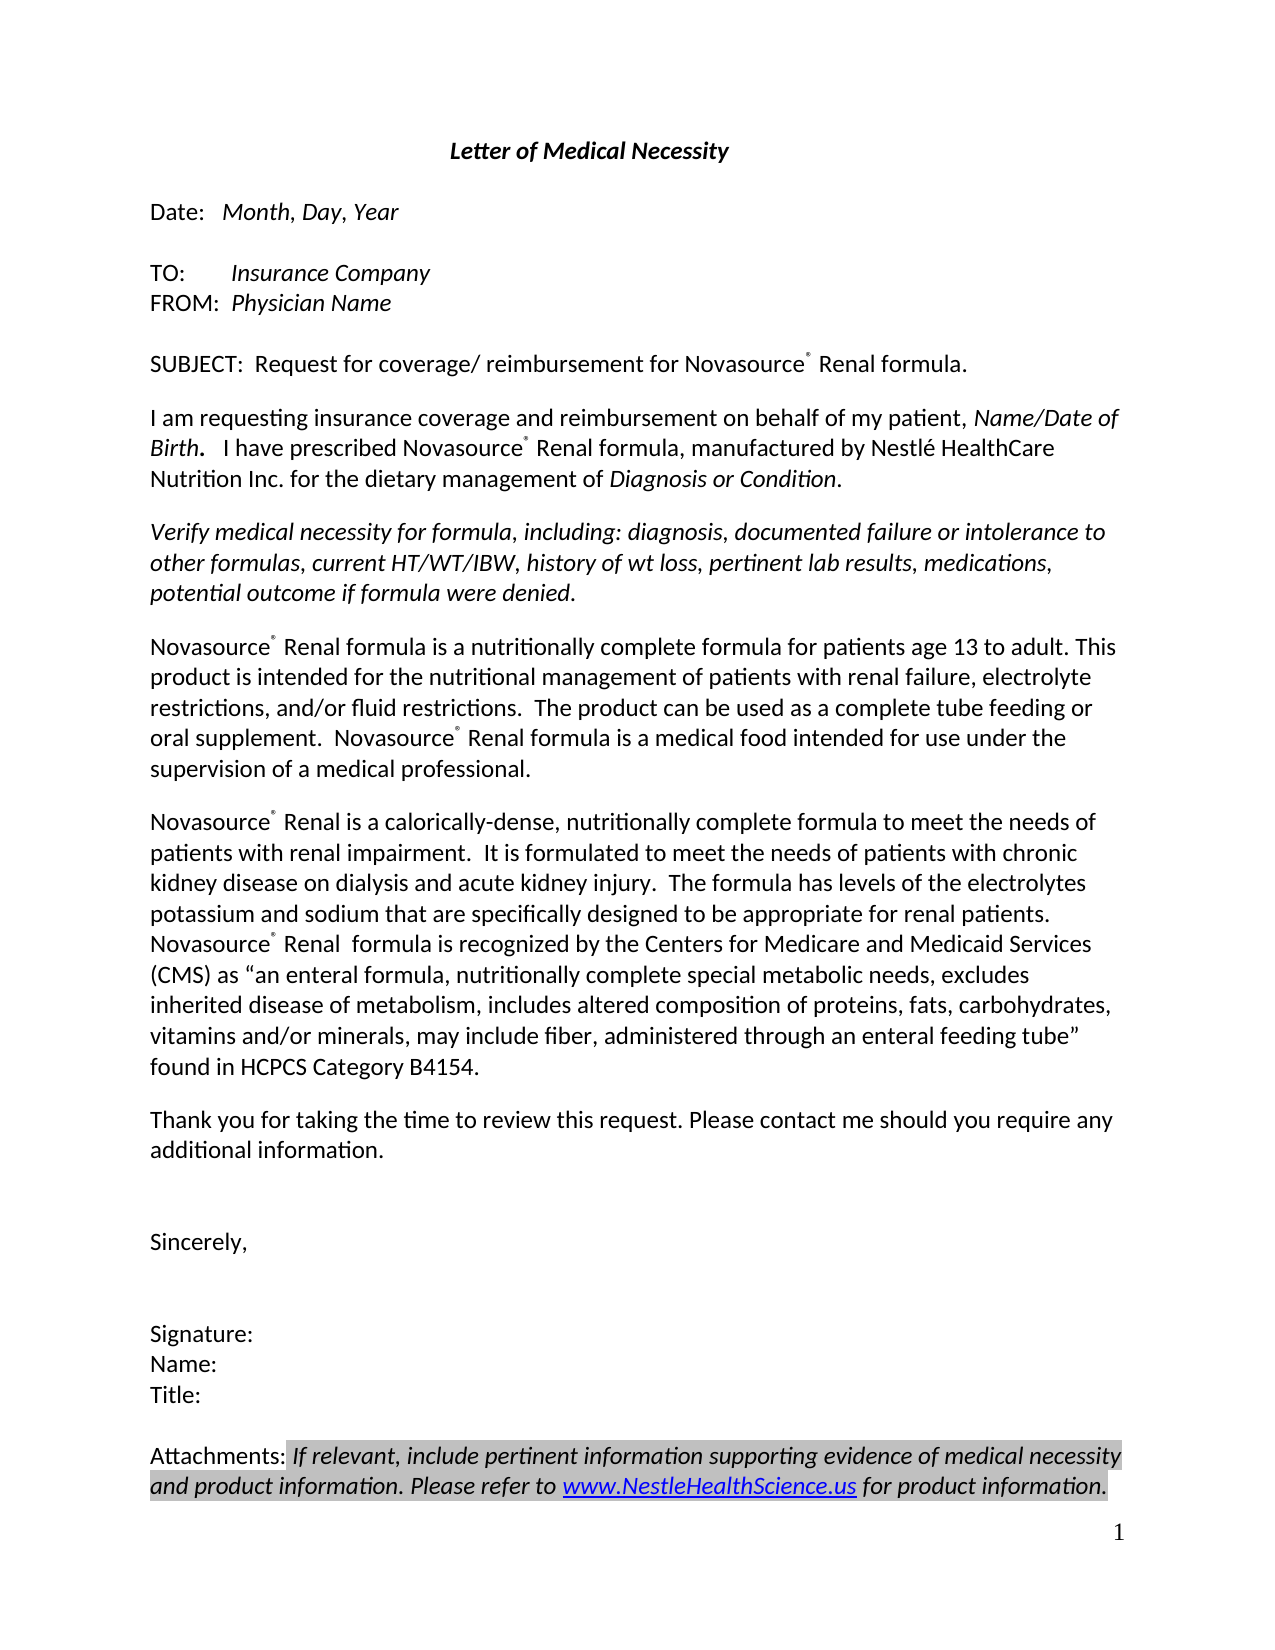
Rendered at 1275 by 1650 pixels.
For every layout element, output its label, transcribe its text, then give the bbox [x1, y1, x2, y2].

text Thank you for taking the time to review this request. Please contact me should you require any additional information. [150, 1104, 1125, 1165]
text Signature: [150, 1318, 1125, 1348]
text Verify medical necessity for formula, including: diagnosis, documented failure or intolerance to other formulas, current HT/WT/IBW, history of wt loss, pertinent lab results, medications, potential outcome if formula were denied. [150, 517, 1125, 608]
text FROM: Physician Name [150, 288, 1125, 318]
text Novasource® Renal formula is a nutritionally complete formula for patients age 13 to adult. This product is intended for the nutritional management of patients with renal failure, electrolyte restrictions, and/or fluid restrictions. The product can be used as a complete tube feeding or oral supplement. Novasource® Renal formula is a medical food intended for use under the supervision of a medical professional. [150, 631, 1125, 784]
text Letter of Medical Necessity [375, 135, 1125, 166]
text SUBJECT: Request for coverage/ reimbursement for Novasource® Renal formula. [150, 349, 1125, 379]
text Name: [150, 1348, 1125, 1379]
text Sincerely, [150, 1226, 1125, 1257]
text Novasource® Renal is a calorically-dense, nutritionally complete formula to meet the needs of patients with renal impairment. It is formulated to meet the needs of patients with chronic kidney disease on dialysis and acute kidney injury. The formula has levels of the electrolytes potassium and sodium that are specifically designed to be appropriate for renal patients. Novasource® Renal formula is recognized by the Centers for Medicare and Medicaid Services (CMS) as “an enteral formula, nutritionally complete special metabolic needs, excludes inherited disease of metabolism, includes altered composition of proteins, fats, carbohydrates, vitamins and/or minerals, may include fiber, administered through an enteral feeding tube” found in HCPCS Category B4154. [150, 807, 1125, 1081]
text Title: [150, 1379, 1125, 1409]
text TO: Insurance Company [150, 257, 1125, 288]
text Date: Month, Day, Year [150, 196, 1125, 227]
text I am requesting insurance coverage and reimbursement on behalf of my patient, Name/Date of Birth. I have prescribed Novasource® Renal formula, manufactured by Nestlé HealthCare Nutrition Inc. for the dietary management of Diagnosis or Condition. [150, 402, 1125, 494]
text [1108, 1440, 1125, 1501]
